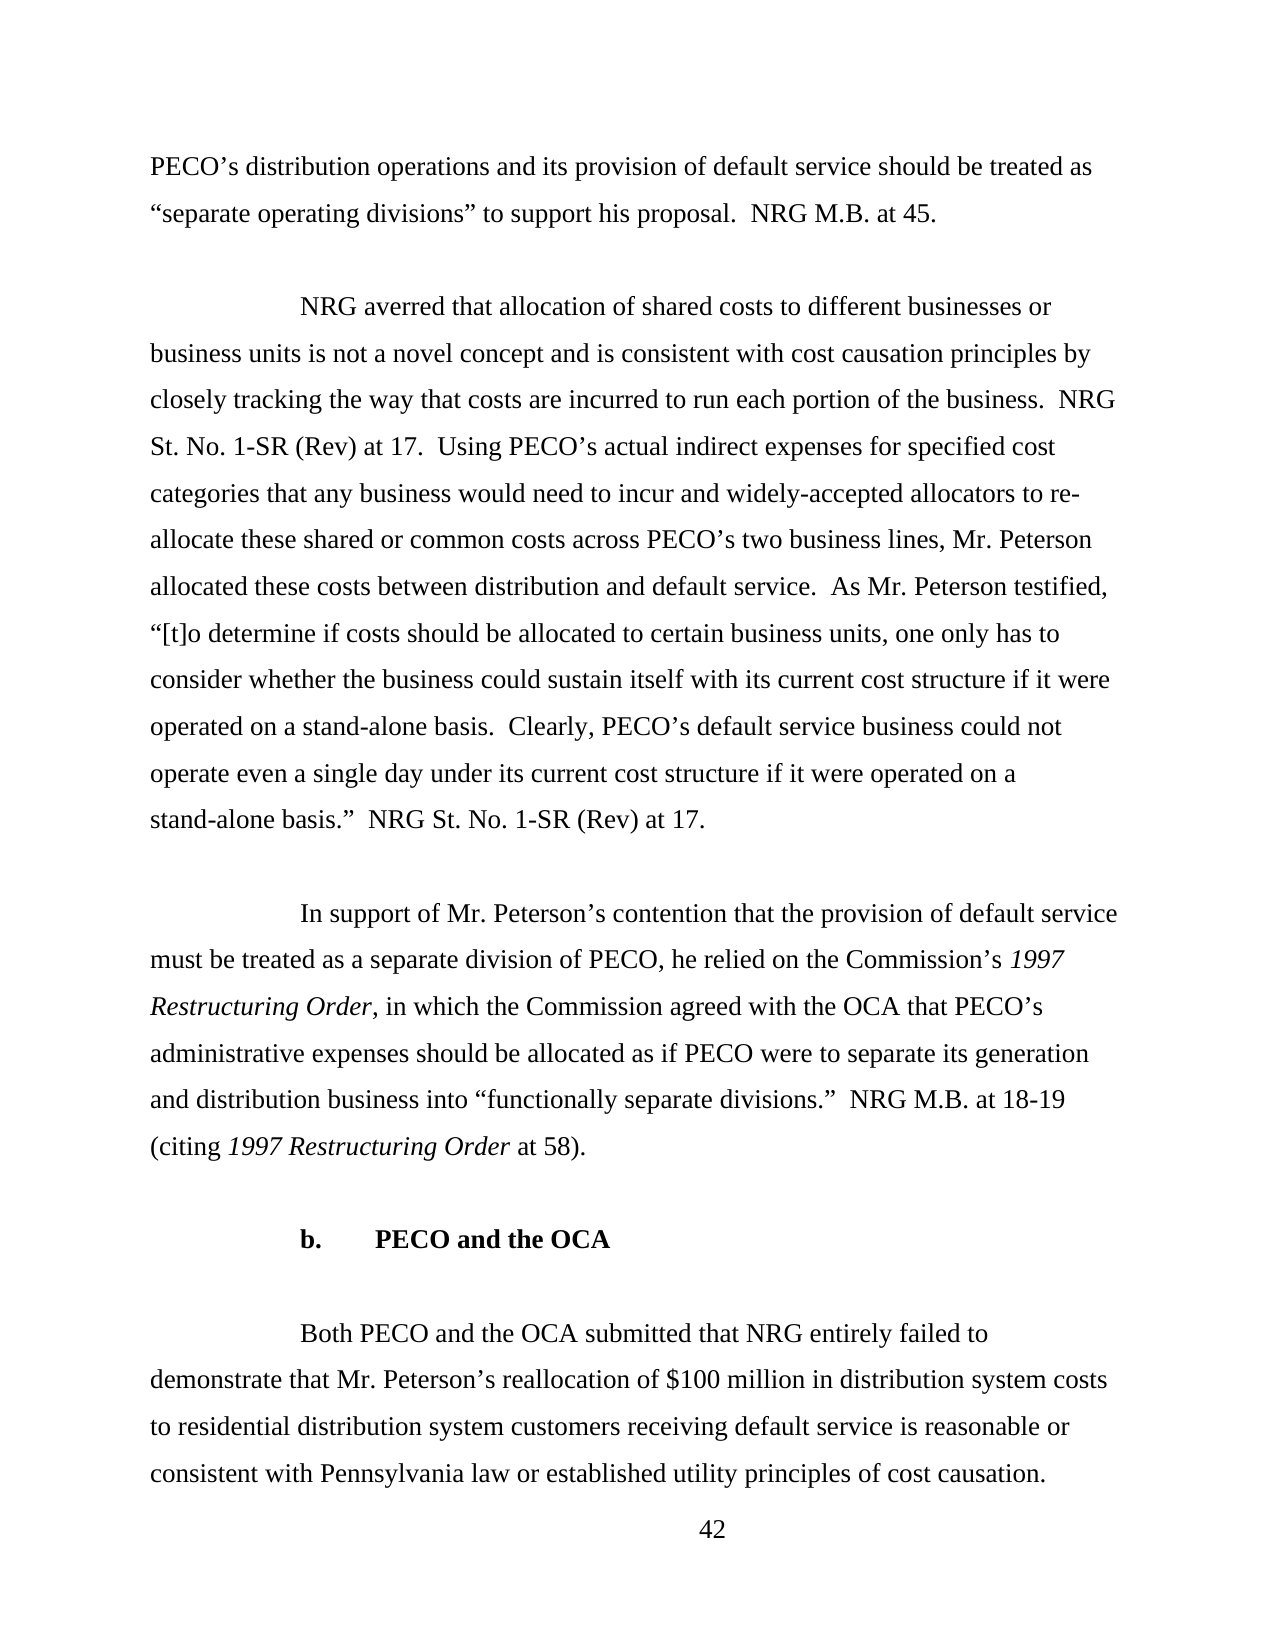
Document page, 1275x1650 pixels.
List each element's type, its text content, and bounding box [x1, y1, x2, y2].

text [150, 1317, 1125, 1488]
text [150, 150, 1125, 228]
text NRG averred that allocation of shared costs to different businesses or business units is not a novel concept and is consistent with cost causation principles by closely tracking the way that costs are incurred to run each portion of the business. NRG St. No. 1-SR (Rev) at 17. Using PECO’s actual indirect expenses for specified cost categories that any business would need to incur and widely-accepted allocators to re-allocate these shared or common costs across PECO’s two business lines, Mr. Peterson allocated these costs between distribution and default service. As Mr. Peterson testified, “[t]o determine if costs should be allocated to certain business units, one only has to consider whether the business could sustain itself with its current cost structure if it were operated on a stand-alone basis. Clearly, PECO’s default service business could not operate even a single day under its current cost structure if it were operated on a stand-alone basis.” NRG St. No. 1-SR (Rev) at 17. [150, 290, 1125, 834]
subtitle PECO and the OCA [300, 1223, 1125, 1254]
text In support of Mr. Peterson’s contention that the provision of default service must be treated as a separate division of PECO, he relied on the Commission’s 1997 Restructuring Order, in which the Commission agreed with the OCA that PECO’s administrative expenses should be allocated as if PECO were to separate its generation and distribution business into “functionally separate divisions.” NRG M.B. at 18-19 (citing 1997 Restructuring Order at 58). [150, 897, 1125, 1161]
